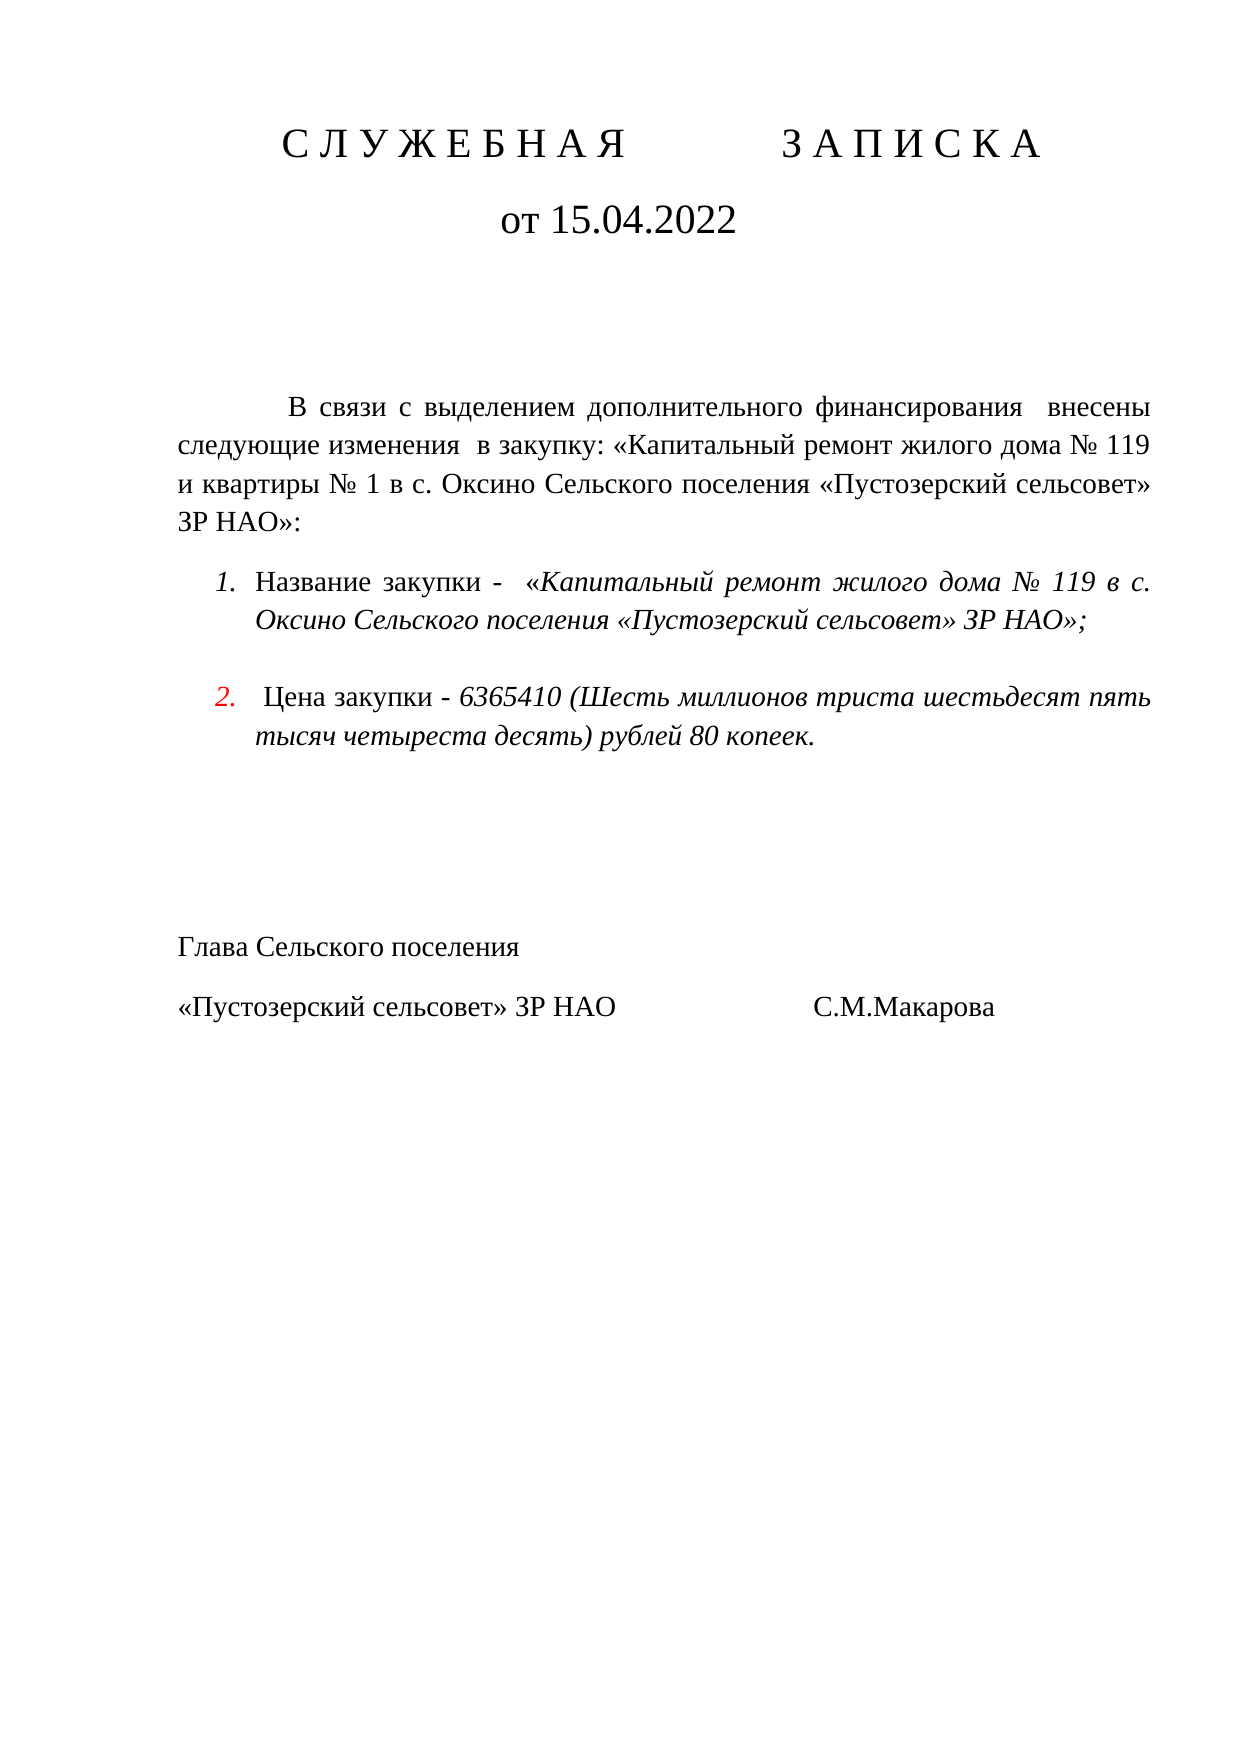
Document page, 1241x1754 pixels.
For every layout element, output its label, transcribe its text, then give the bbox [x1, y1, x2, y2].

text В связи с выделением дополнительного финансирования внесены следующие изменения в закупку: «Капитальный ремонт жилого дома № 119 и квартиры № 1 в с. Оксино Сельского поселения «Пустозерский сельсовет» ЗР НАО»: [177, 389, 1152, 538]
text «Пустозерский сельсовет» ЗР НАО С.М.Макарова [177, 989, 1152, 1022]
list Название закупки - «Капитальный ремонт жилого дома № 119 в с. Оксино Сельского поселения «Пустозерский сельсовет» ЗР НАО»; [215, 564, 1152, 636]
text С Л У Ж Е Б Н А Я З А П И С К А [177, 118, 1152, 166]
text Глава Сельского поселения [177, 929, 1152, 963]
list Цена закупки - 6365410 (Шесть миллионов триста шестьдесят пять тысяч четыреста десять) рублей 80 копеек. [215, 679, 1152, 751]
text от 15.04.2022 [177, 194, 1152, 242]
